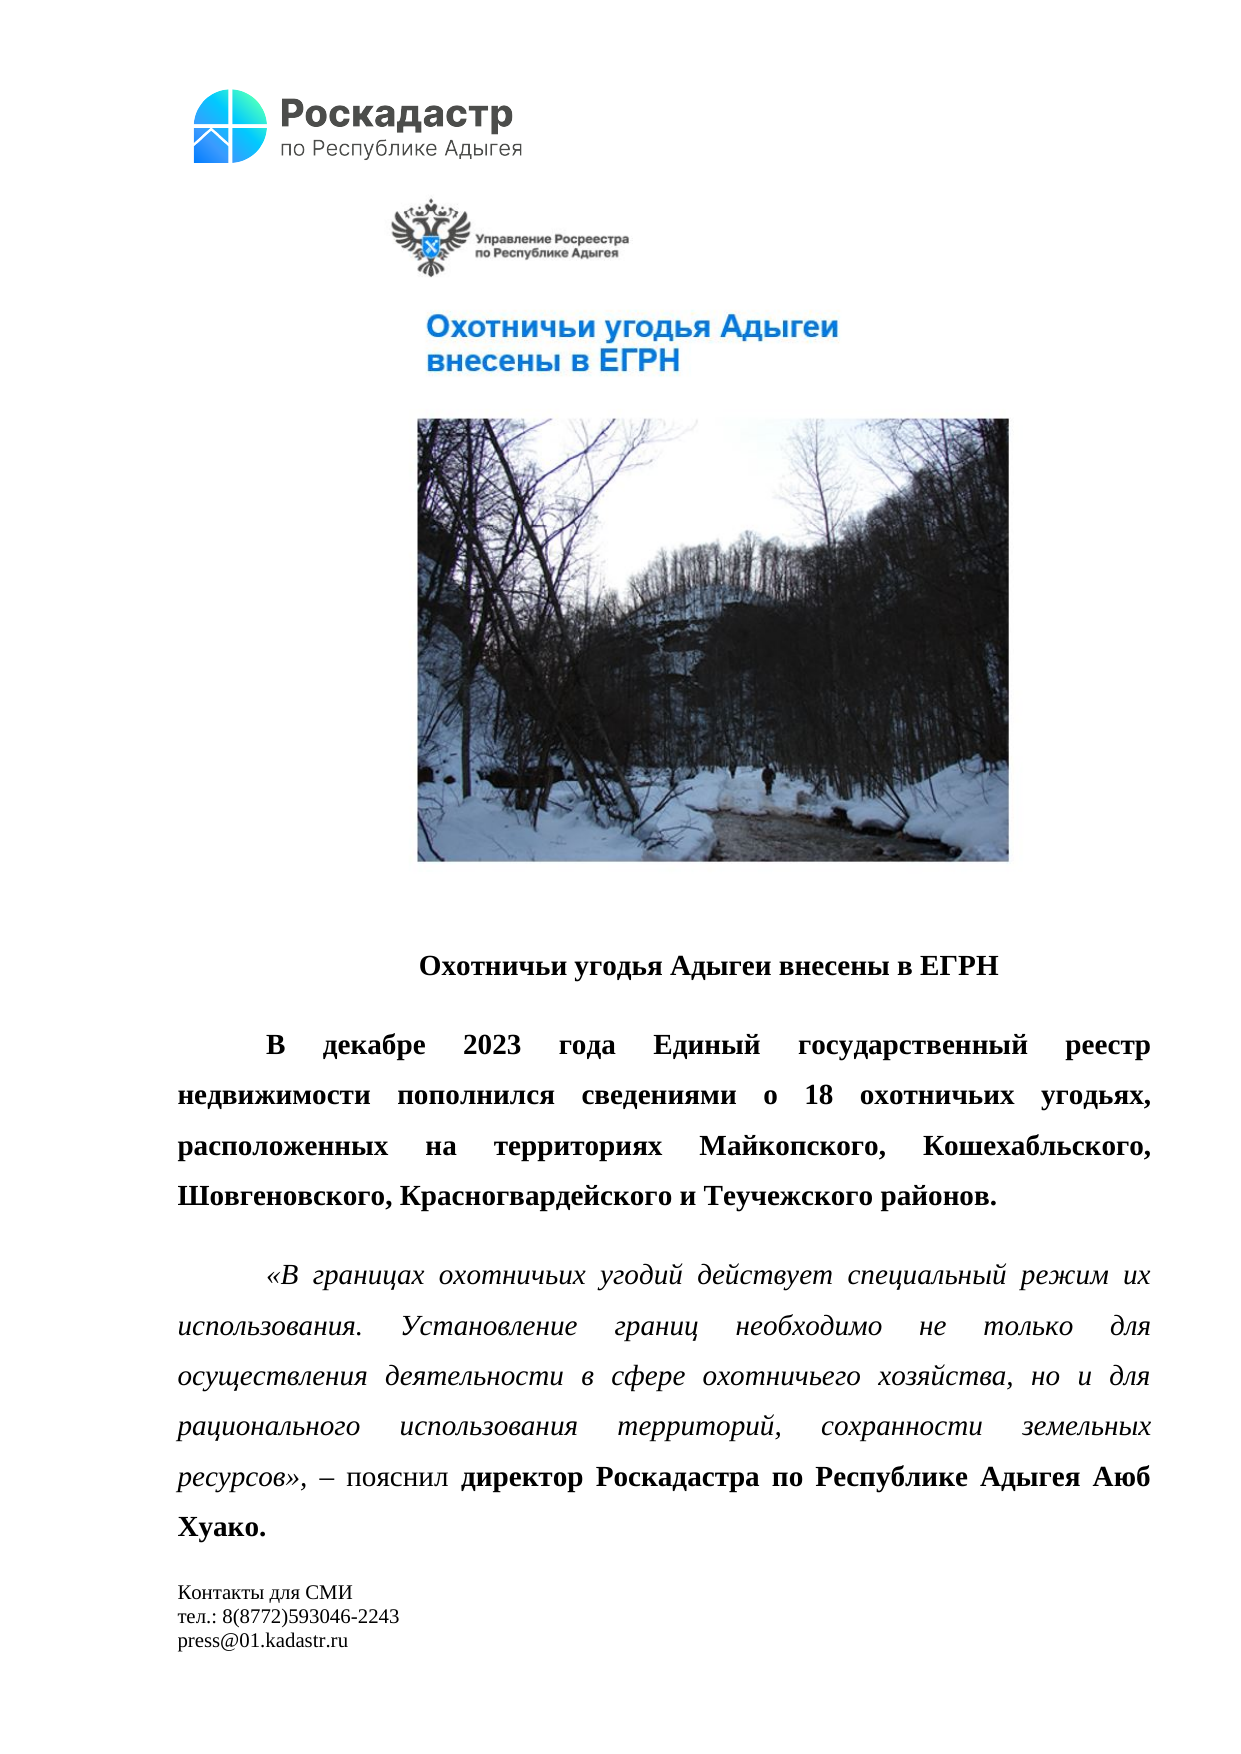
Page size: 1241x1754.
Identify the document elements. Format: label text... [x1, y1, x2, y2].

text «В границах охотничьих угодий действует специальный режим их использования. Установление границ необходимо не только для осуществления деятельности в сфере охотничьего хозяйства, но и для рационального использования территорий, сохранности земельных ресурсов», – пояснил директор Роскадастра по Республике Адыгея Аюб Хуако. [177, 1257, 1152, 1543]
text В декабре 2023 года Единый государственный реестр недвижимости пополнился сведениями о 18 охотничьих угодьях, расположенных на территориях Майкопского, Кошехабльского, Шовгеновского, Красногвардейского и Теучежского районов. [177, 1027, 1152, 1212]
text Охотничьи угодья Адыгеи внесены в ЕГРН [177, 948, 1152, 981]
picture [177, 73, 1075, 904]
